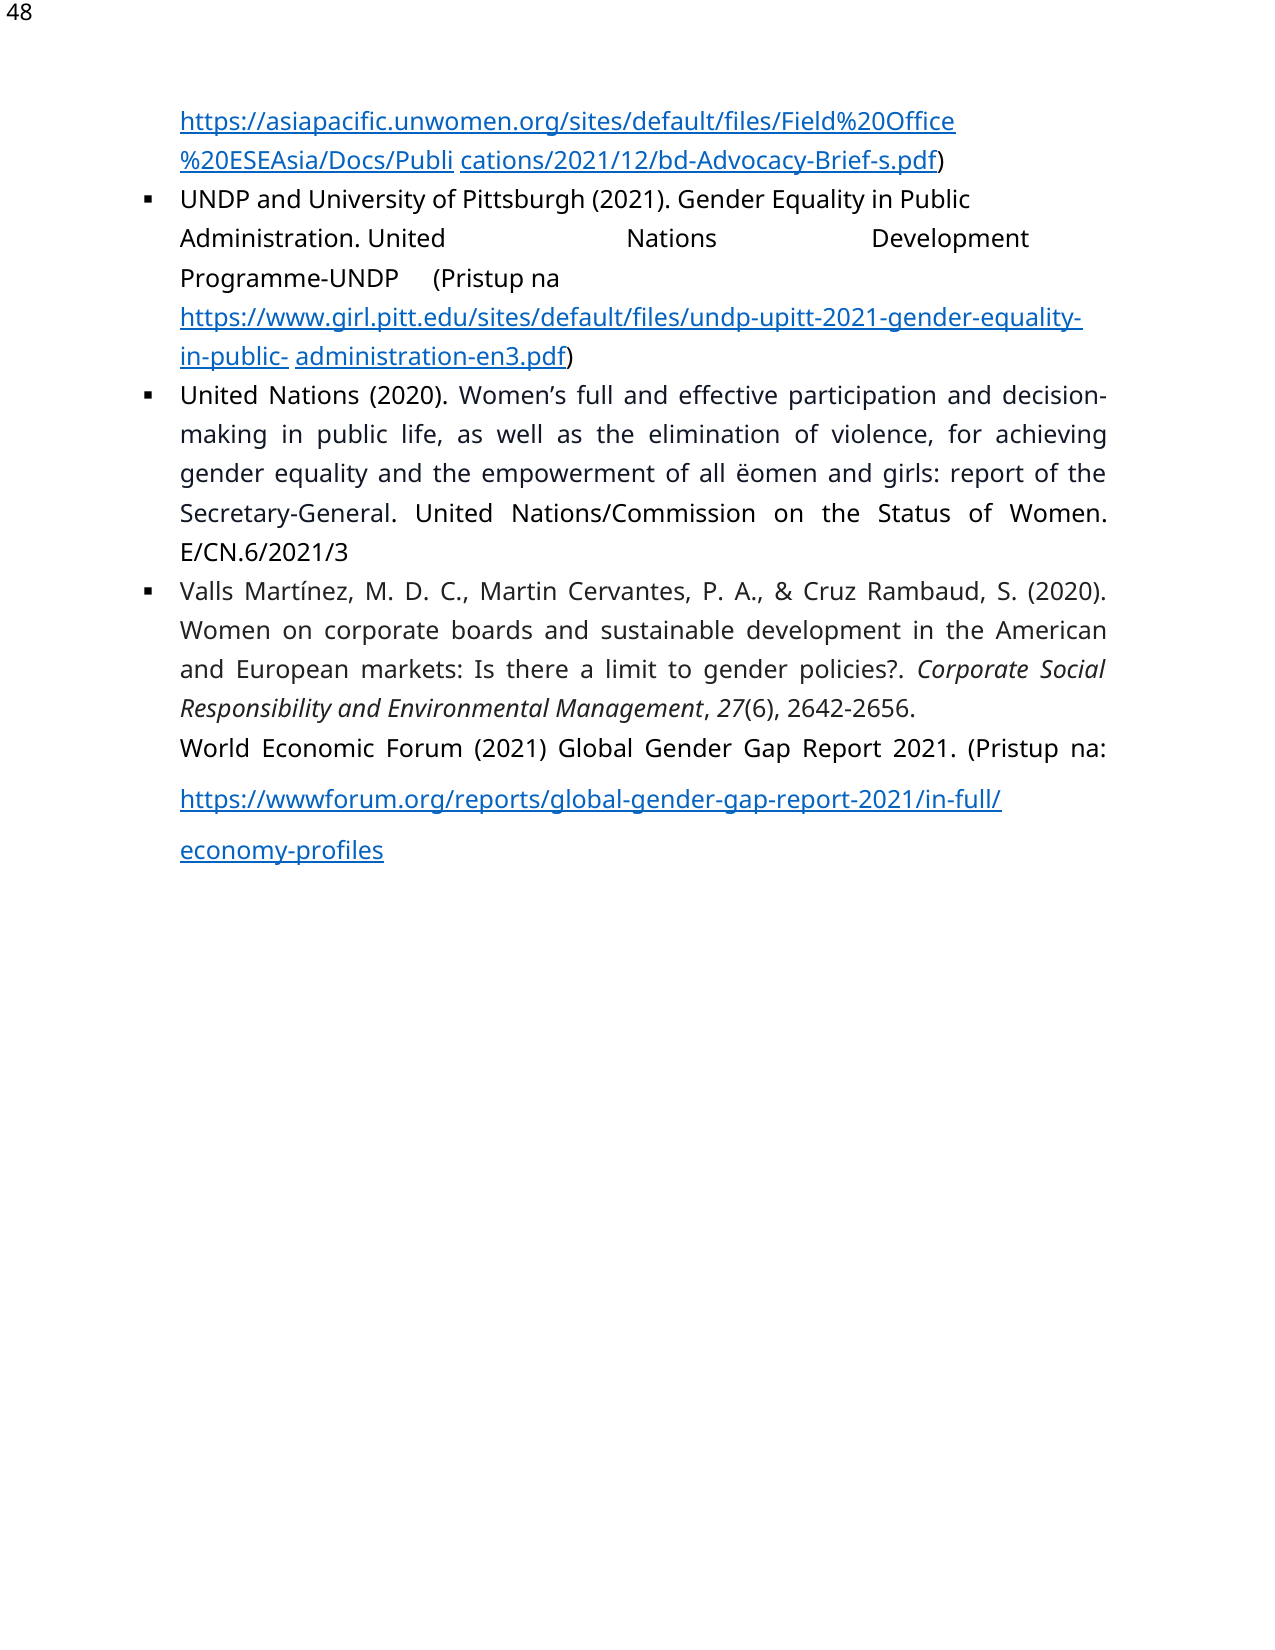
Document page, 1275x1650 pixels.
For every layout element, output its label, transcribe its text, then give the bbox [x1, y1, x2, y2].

list United Nations (2020). Women’s full and effective participation and decision-making in public life, as well as the elimination of violence, for achieving gender equality and the empowerment of all ëomen and girls: report of the Secretary-General. United Nations/Commission on the Status of Women. E/CN.6/2021/3 [142, 378, 1108, 568]
text World Economic Forum (2021) Global Gender Gap Report 2021. (Pristup na: https://wwwforum.org/reports/global-gender-gap-report-2021/in-full/economy-profiles [179, 730, 1108, 866]
text https://asiapacific.unwomen.org/sites/default/files/Field%20Office%20ESEAsia/Docs/Publi cations/2021/12/bd-Advocacy-Brief-s.pdf) [179, 103, 1102, 177]
list Valls Martínez, M. D. C., Martin Cervantes, P. A., & Cruz Rambaud, S. (2020). Women on corporate boards and sustainable development in the American and European markets: Is there a limit to gender policies?. Corporate Social Responsibility and Environmental Management, 27(6), 2642-2656. [142, 573, 1108, 725]
list UNDP and University of Pittsburgh (2021). Gender Equality in Public Administration. United Nations Development Programme-UNDP (Pristup na https://www.girl.pitt.edu/sites/default/files/undp-upitt-2021-gender-equality-in-public- administration-en3.pdf) [142, 182, 1108, 373]
